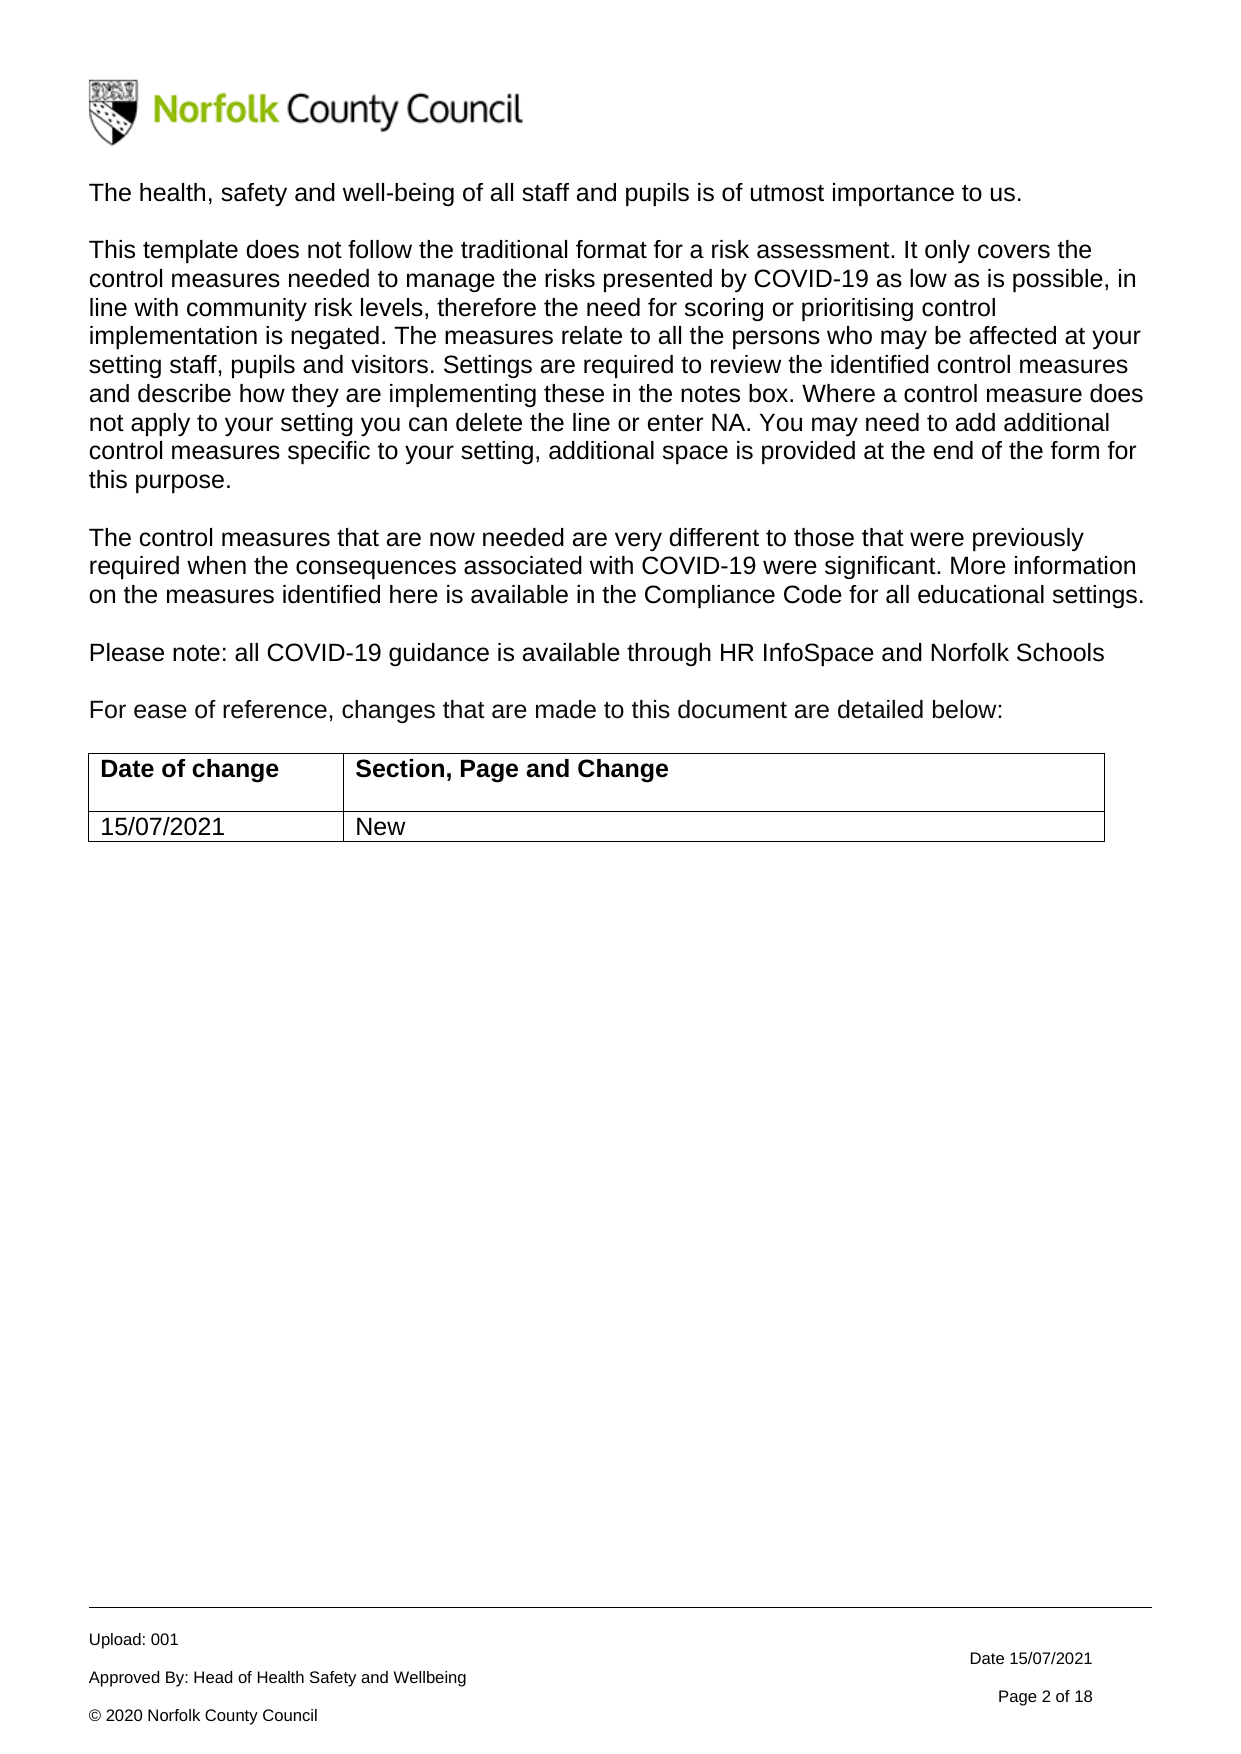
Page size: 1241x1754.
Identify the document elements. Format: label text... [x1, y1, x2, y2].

picture [88, 73, 550, 149]
text Please note: all COVID-19 guidance is available through HR InfoSpace and Norfolk Schools [89, 638, 1152, 666]
text For ease of reference, changes that are made to this document are detailed below: [89, 695, 1152, 724]
table_cell 15/07/2021 [89, 812, 343, 841]
table_header Section, Page and Change [344, 754, 1104, 811]
text The control measures that are now needed are very different to those that were previously required when the consequences associated with COVID-19 were significant. More information on the measures identified here is available in the Compliance Code for all educational settings. [89, 523, 1152, 609]
table_header Date of change [89, 754, 343, 811]
text The health, safety and well-being of all staff and pupils is of utmost importance to us. [89, 178, 1152, 206]
text This template does not follow the traditional format for a risk assessment. It only covers the control measures needed to manage the risks presented by COVID-19 as low as is possible, in line with community risk levels, therefore the need for scoring or prioritising control implementation is negated. The measures relate to all the persons who may be affected at your setting staff, pupils and visitors. Settings are required to review the identified control measures and describe how they are implementing these in the notes box. Where a control measure does not apply to your setting you can delete the line or enter NA. You may need to add additional control measures specific to your setting, additional space is provided at the end of the form for this purpose. [89, 235, 1152, 494]
table_cell New [344, 812, 1104, 841]
